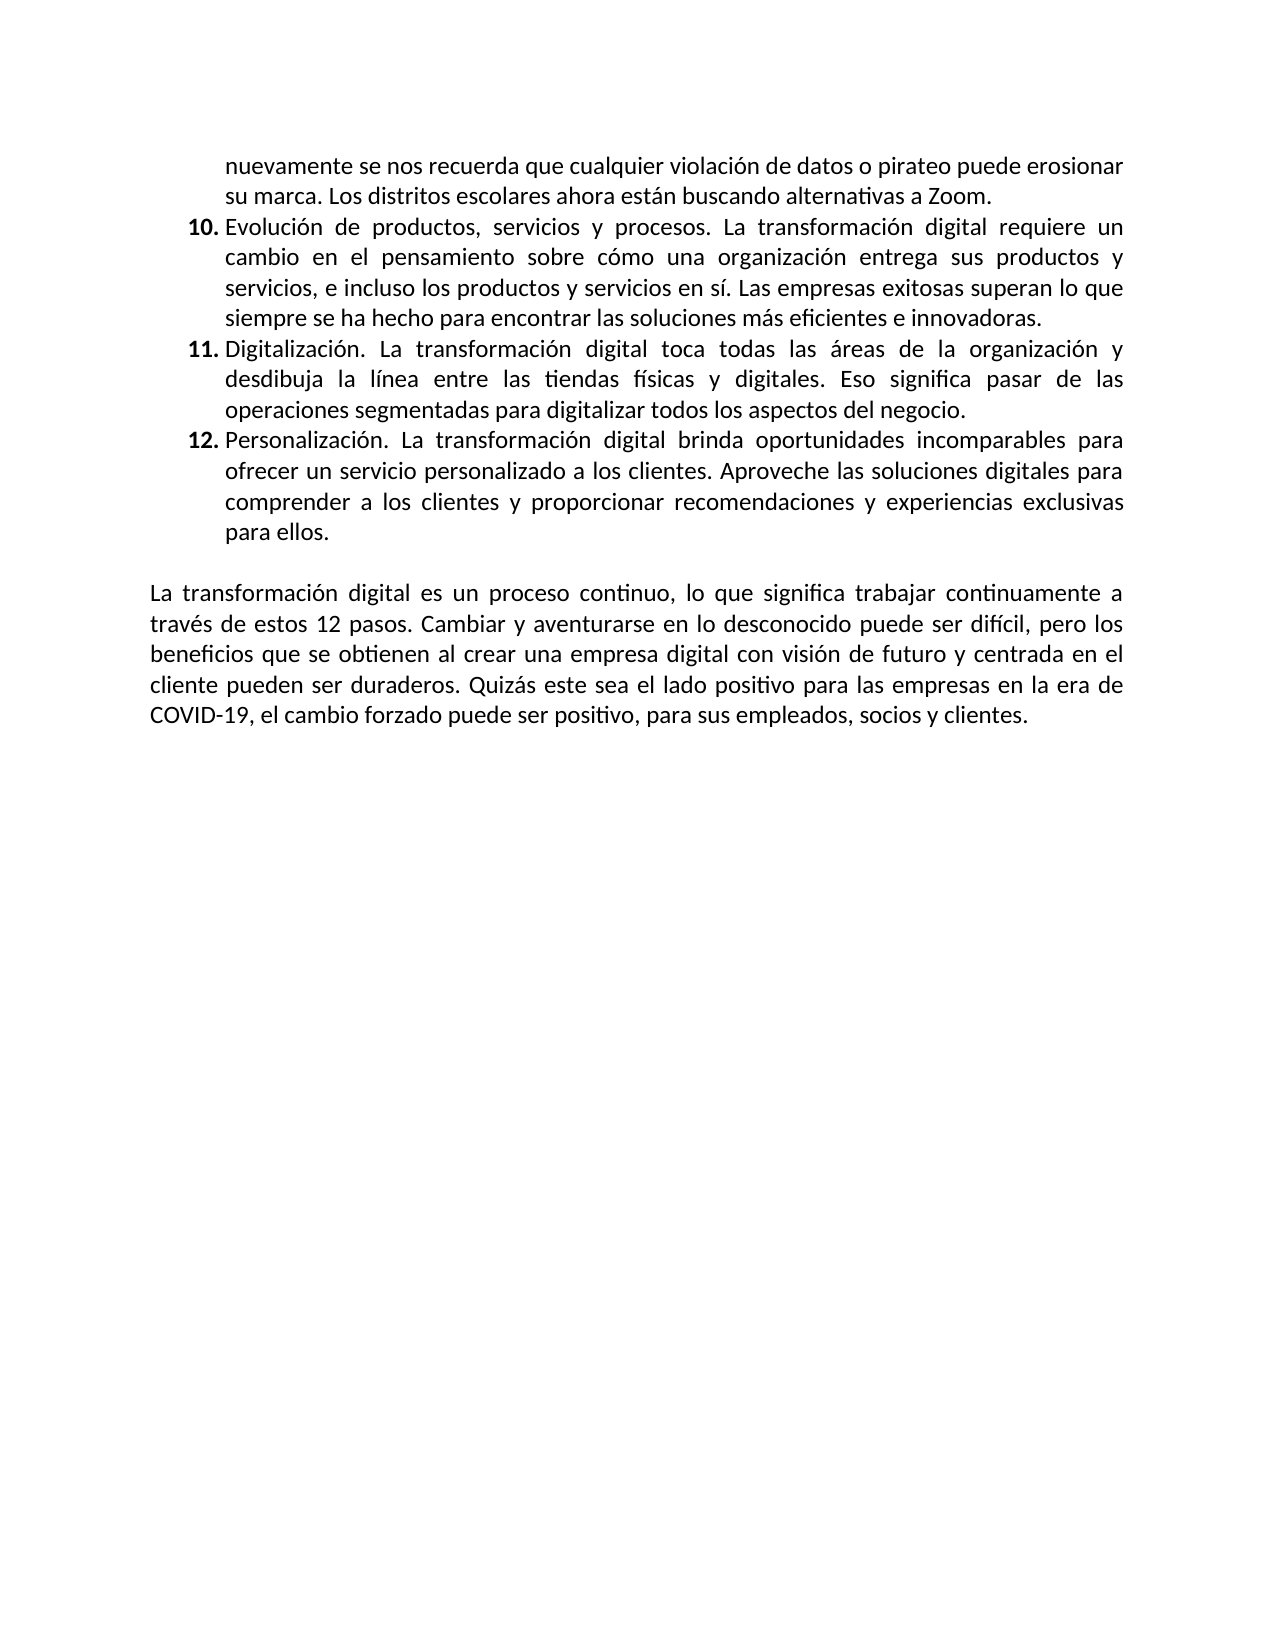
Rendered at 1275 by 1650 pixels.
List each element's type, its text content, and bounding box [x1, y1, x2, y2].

list Personalización. La transformación digital brinda oportunidades incomparables para ofrecer un servicio personalizado a los clientes. Aproveche las soluciones digitales para comprender a los clientes y proporcionar recomendaciones y experiencias exclusivas para ellos. [187, 425, 1125, 547]
text La transformación digital es un proceso continuo, lo que significa trabajar continuamente a través de estos 12 pasos. Cambiar y aventurarse en lo desconocido puede ser difícil, pero los beneficios que se obtienen al crear una empresa digital con visión de futuro y centrada en el cliente pueden ser duraderos. Quizás este sea el lado positivo para las empresas en la era de COVID-19, el cambio forzado puede ser positivo, para sus empleados, socios y clientes. [150, 577, 1125, 730]
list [187, 150, 1125, 211]
list Digitalización. La transformación digital toca todas las áreas de la organización y desdibuja la línea entre las tiendas físicas y digitales. Eso significa pasar de las operaciones segmentadas para digitalizar todos los aspectos del negocio. [187, 333, 1125, 425]
list Evolución de productos, servicios y procesos. La transformación digital requiere un cambio en el pensamiento sobre cómo una organización entrega sus productos y servicios, e incluso los productos y servicios en sí. Las empresas exitosas superan lo que siempre se ha hecho para encontrar las soluciones más eficientes e innovadoras. [187, 211, 1125, 333]
